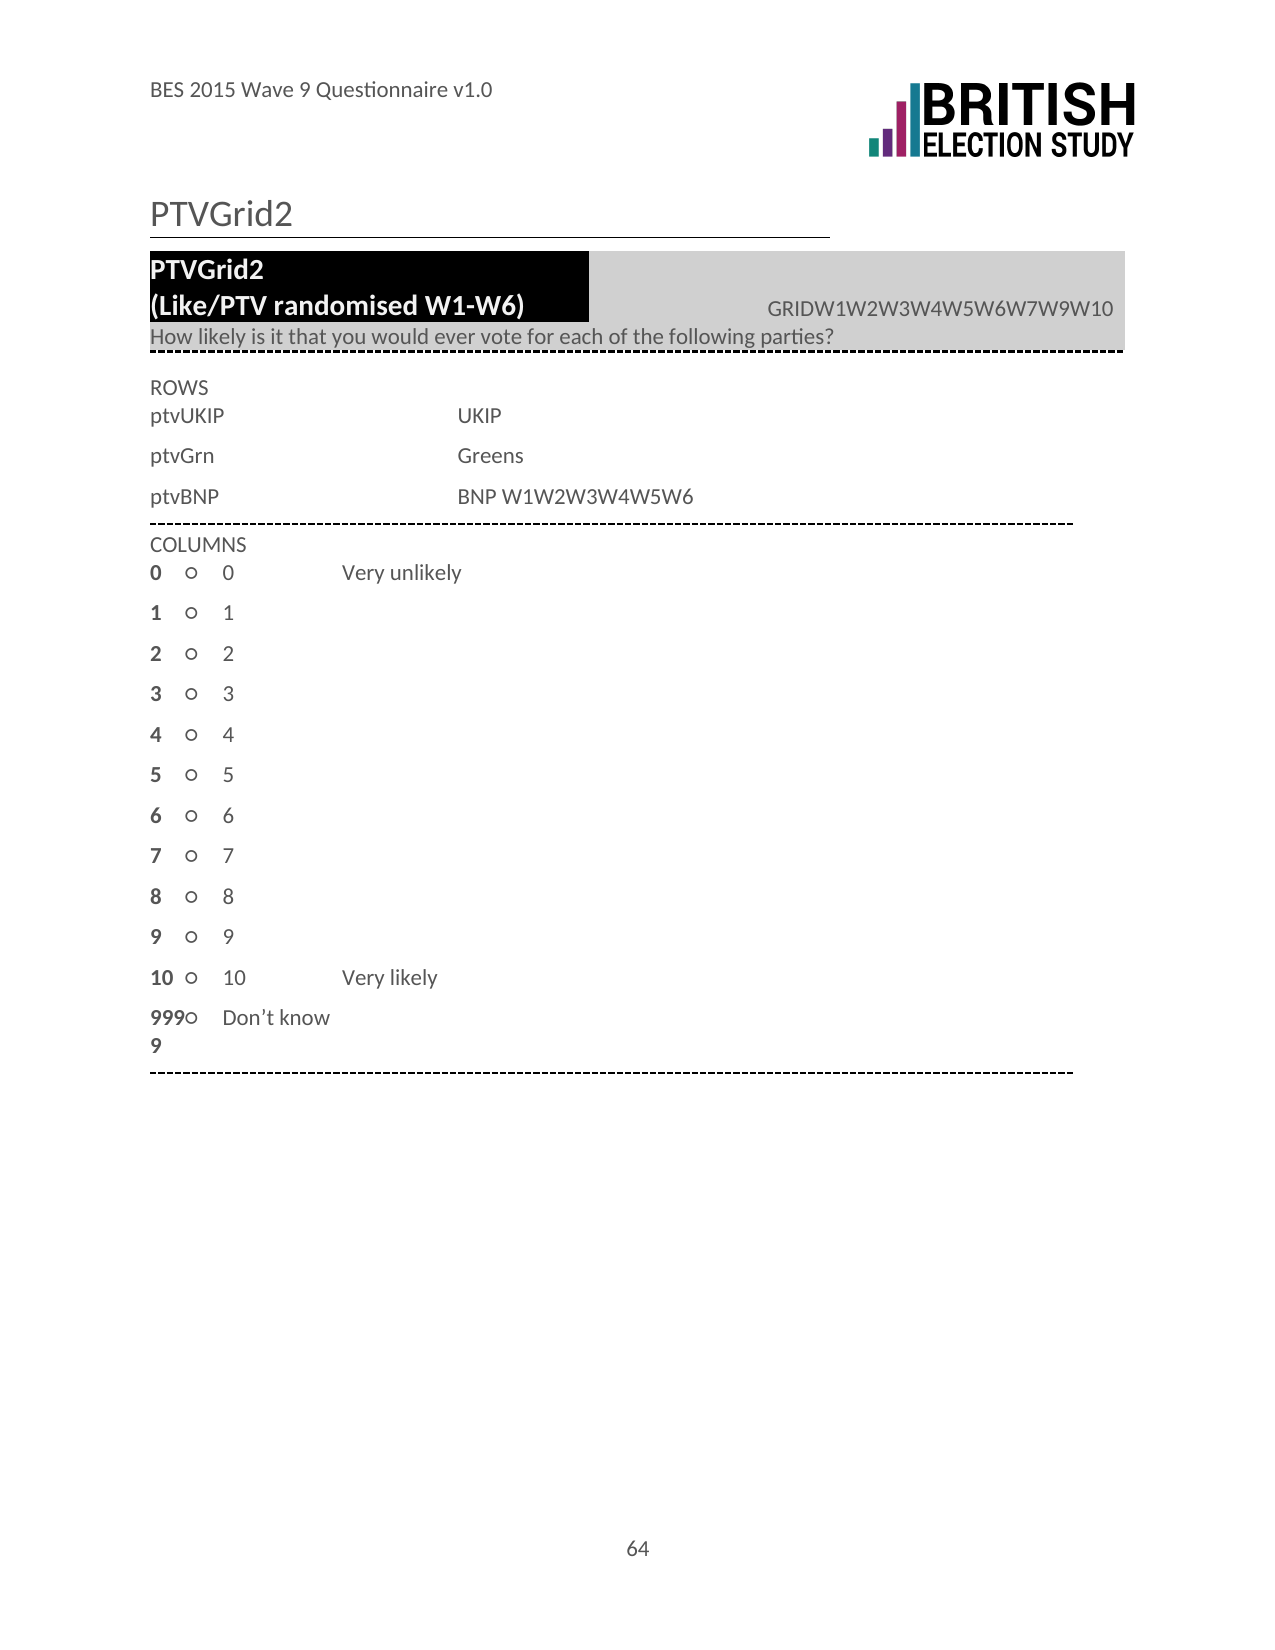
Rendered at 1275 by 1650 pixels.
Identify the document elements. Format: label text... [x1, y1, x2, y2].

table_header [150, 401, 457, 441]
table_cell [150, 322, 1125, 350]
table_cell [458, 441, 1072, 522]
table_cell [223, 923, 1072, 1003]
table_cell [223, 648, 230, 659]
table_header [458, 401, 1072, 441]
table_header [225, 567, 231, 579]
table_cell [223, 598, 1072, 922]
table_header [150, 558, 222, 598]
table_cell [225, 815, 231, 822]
text COLUMNS [150, 530, 1125, 558]
text ROWS [150, 373, 1125, 401]
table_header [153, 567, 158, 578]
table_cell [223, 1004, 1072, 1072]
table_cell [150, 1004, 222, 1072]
picture [867, 75, 1139, 165]
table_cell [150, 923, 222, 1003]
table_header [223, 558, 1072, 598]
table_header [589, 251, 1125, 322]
text PTVGrid2 [150, 189, 830, 237]
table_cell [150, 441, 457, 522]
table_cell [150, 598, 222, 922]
